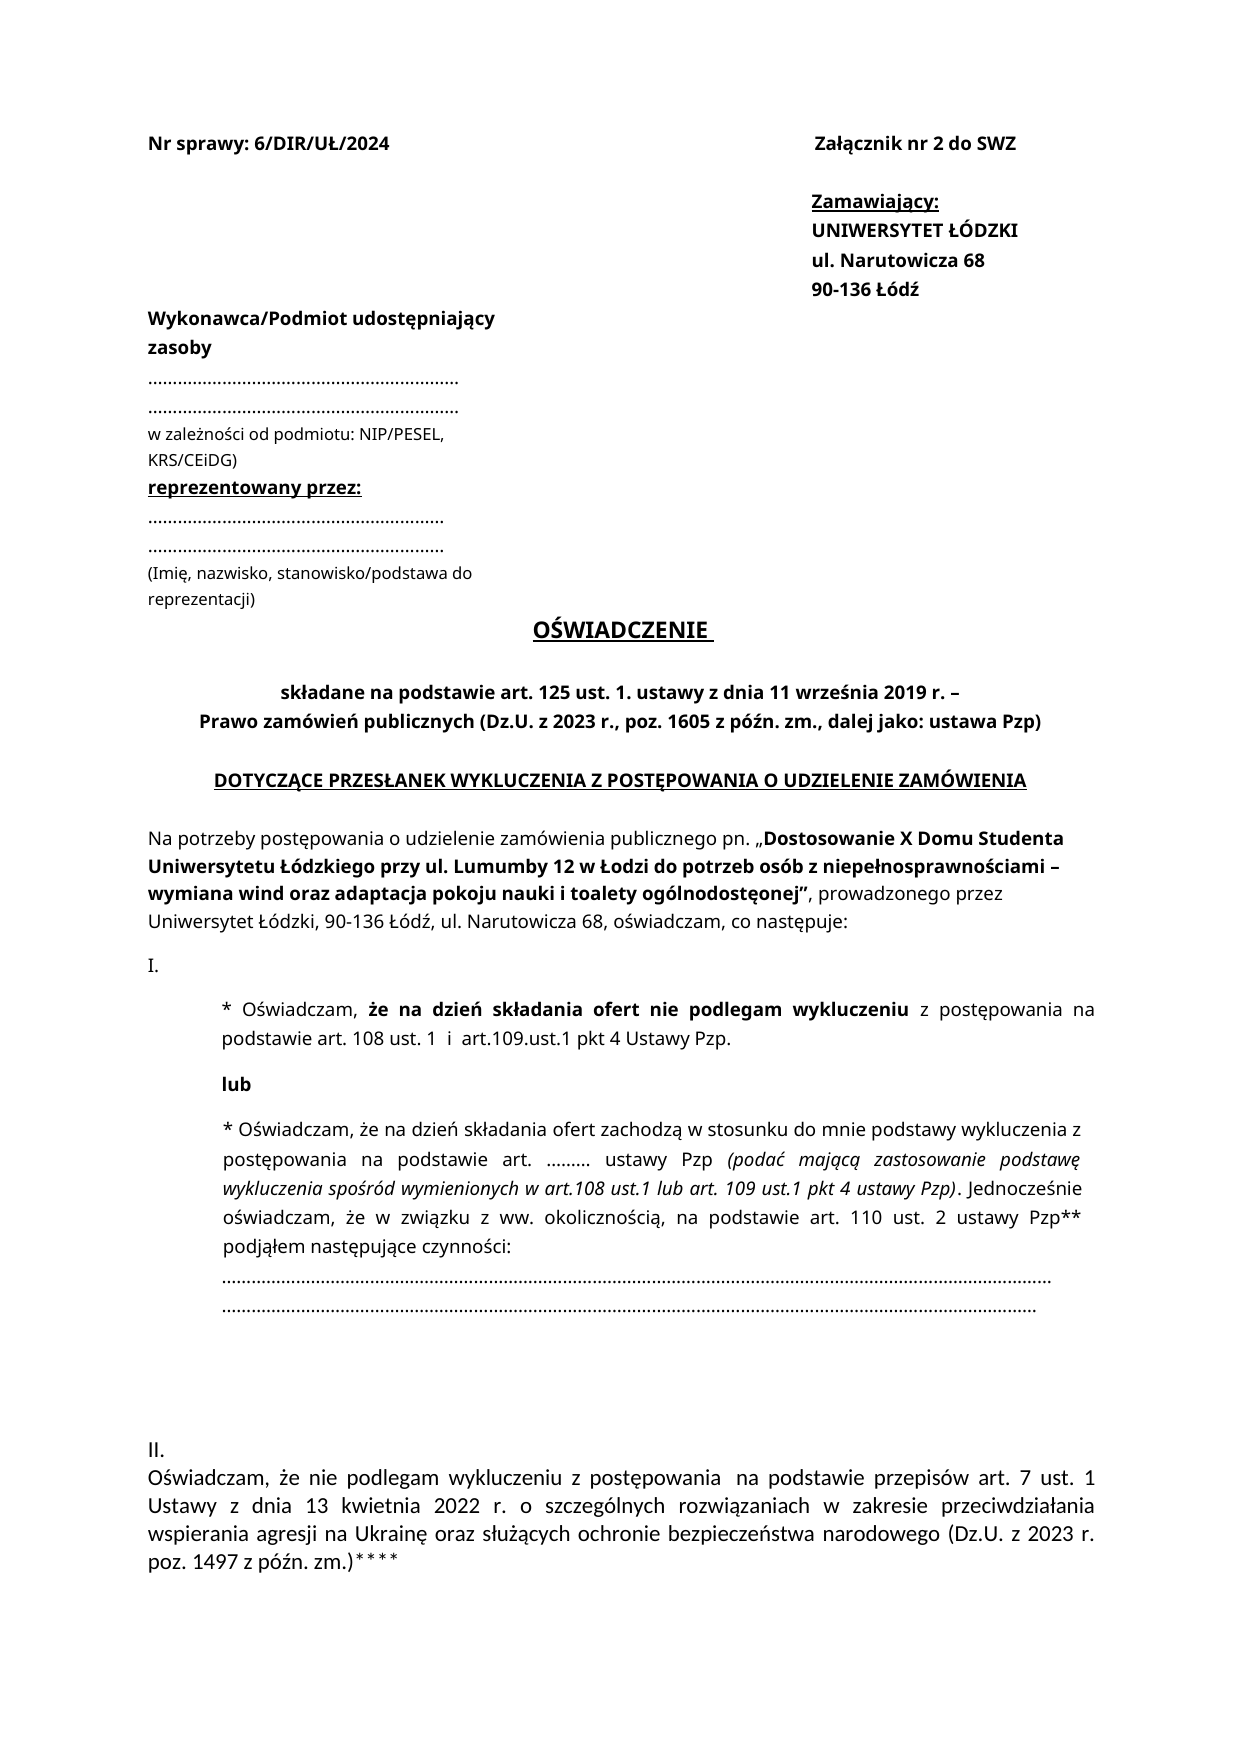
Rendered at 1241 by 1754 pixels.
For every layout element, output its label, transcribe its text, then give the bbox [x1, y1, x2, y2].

text ……………………………………………………… w zależności od podmiotu: NIP/PESEL, KRS/CEiDG) [148, 393, 472, 471]
text …………………………………………………… [148, 503, 472, 529]
text lub [221, 1071, 1095, 1097]
text …………………………………………………… [148, 533, 472, 558]
text * Oświadczam, że na dzień składania ofert zachodzą w stosunku do mnie podstawy wykluczenia z postępowania na podstawie art. ……… ustawy Pzp (podać mającą zastosowanie podstawę wykluczenia spośród wymienionych w art.108 ust.1 lub art. 109 ust.1 pkt 4 ustawy Pzp). Jednocześnie oświadczam, że w związku z ww. okolicznością, na podstawie art. 110 ust. 2 ustawy Pzp** podjąłem następujące czynności: [223, 1117, 1082, 1259]
text ……………………………………………………… [148, 364, 472, 389]
text UNIWERSYTET ŁÓDZKI [738, 218, 1093, 243]
text Zamawiający: [738, 188, 1093, 214]
text II. [148, 1435, 1093, 1463]
text ………………………………………………………………………………………………………………………………………………… [221, 1292, 1082, 1318]
text ul. Narutowicza 68 [768, 247, 1093, 272]
text * Oświadczam, że na dzień składania ofert nie podlegam wykluczeniu z postępowania na podstawie art. 108 ust. 1 i art.109.ust.1 pkt 4 Ustawy Pzp. [221, 996, 1095, 1051]
text składane na podstawie art. 125 ust. 1. ustawy z dnia 11 września 2019 r. – [148, 679, 1093, 705]
text (Imię, nazwisko, stanowisko/podstawa do reprezentacji) [148, 562, 472, 611]
text reprezentowany przez: [148, 474, 1093, 500]
text Nr sprawy: 6/DIR/UŁ/2024 Załącznik nr 2 do SWZ [148, 130, 1082, 155]
text Prawo zamówień publicznych (Dz.U. z 2023 r., poz. 1605 z późn. zm., dalej jako: ustawa Pzp) [148, 708, 1093, 734]
text …………………………………………………………………………………………………………………………………………………… [221, 1263, 1082, 1289]
text Na potrzeby postępowania o udzielenie zamówienia publicznego pn. „Dostosowanie X Domu Studenta Uniwersytetu Łódzkiego przy ul. Lumumby 12 w Łodzi do potrzeb osób z niepełnosprawnościami – wymiana wind oraz adaptacja pokoju nauki i toalety ogólnodostęonej”, prowadzonego przez Uniwersytet Łódzki, 90-136 Łódź, ul. Narutowicza 68, oświadczam, co następuje: [148, 826, 1093, 934]
text DOTYCZĄCE PRZESŁANEK WYKLUCZENIA Z POSTĘPOWANIA O UDZIELENIE ZAMÓWIENIA [148, 767, 1093, 793]
text 90-136 Łódź [768, 276, 1093, 302]
text Oświadczam, że nie podlegam wykluczeniu z postępowania na podstawie przepisów art. 7 ust. 1 Ustawy z dnia 13 kwietnia 2022 r. o szczególnych rozwiązaniach w zakresie przeciwdziałania wspierania agresji na Ukrainę oraz służących ochronie bezpieczeństwa narodowego (Dz.U. z 2023 r. poz. 1497 z późn. zm.)**** [148, 1463, 1096, 1576]
text I. [148, 952, 1093, 978]
text zasoby [148, 335, 1093, 360]
text Wykonawca/Podmiot udostępniający [148, 305, 1093, 331]
text OŚWIADCZENIE [148, 614, 1093, 645]
